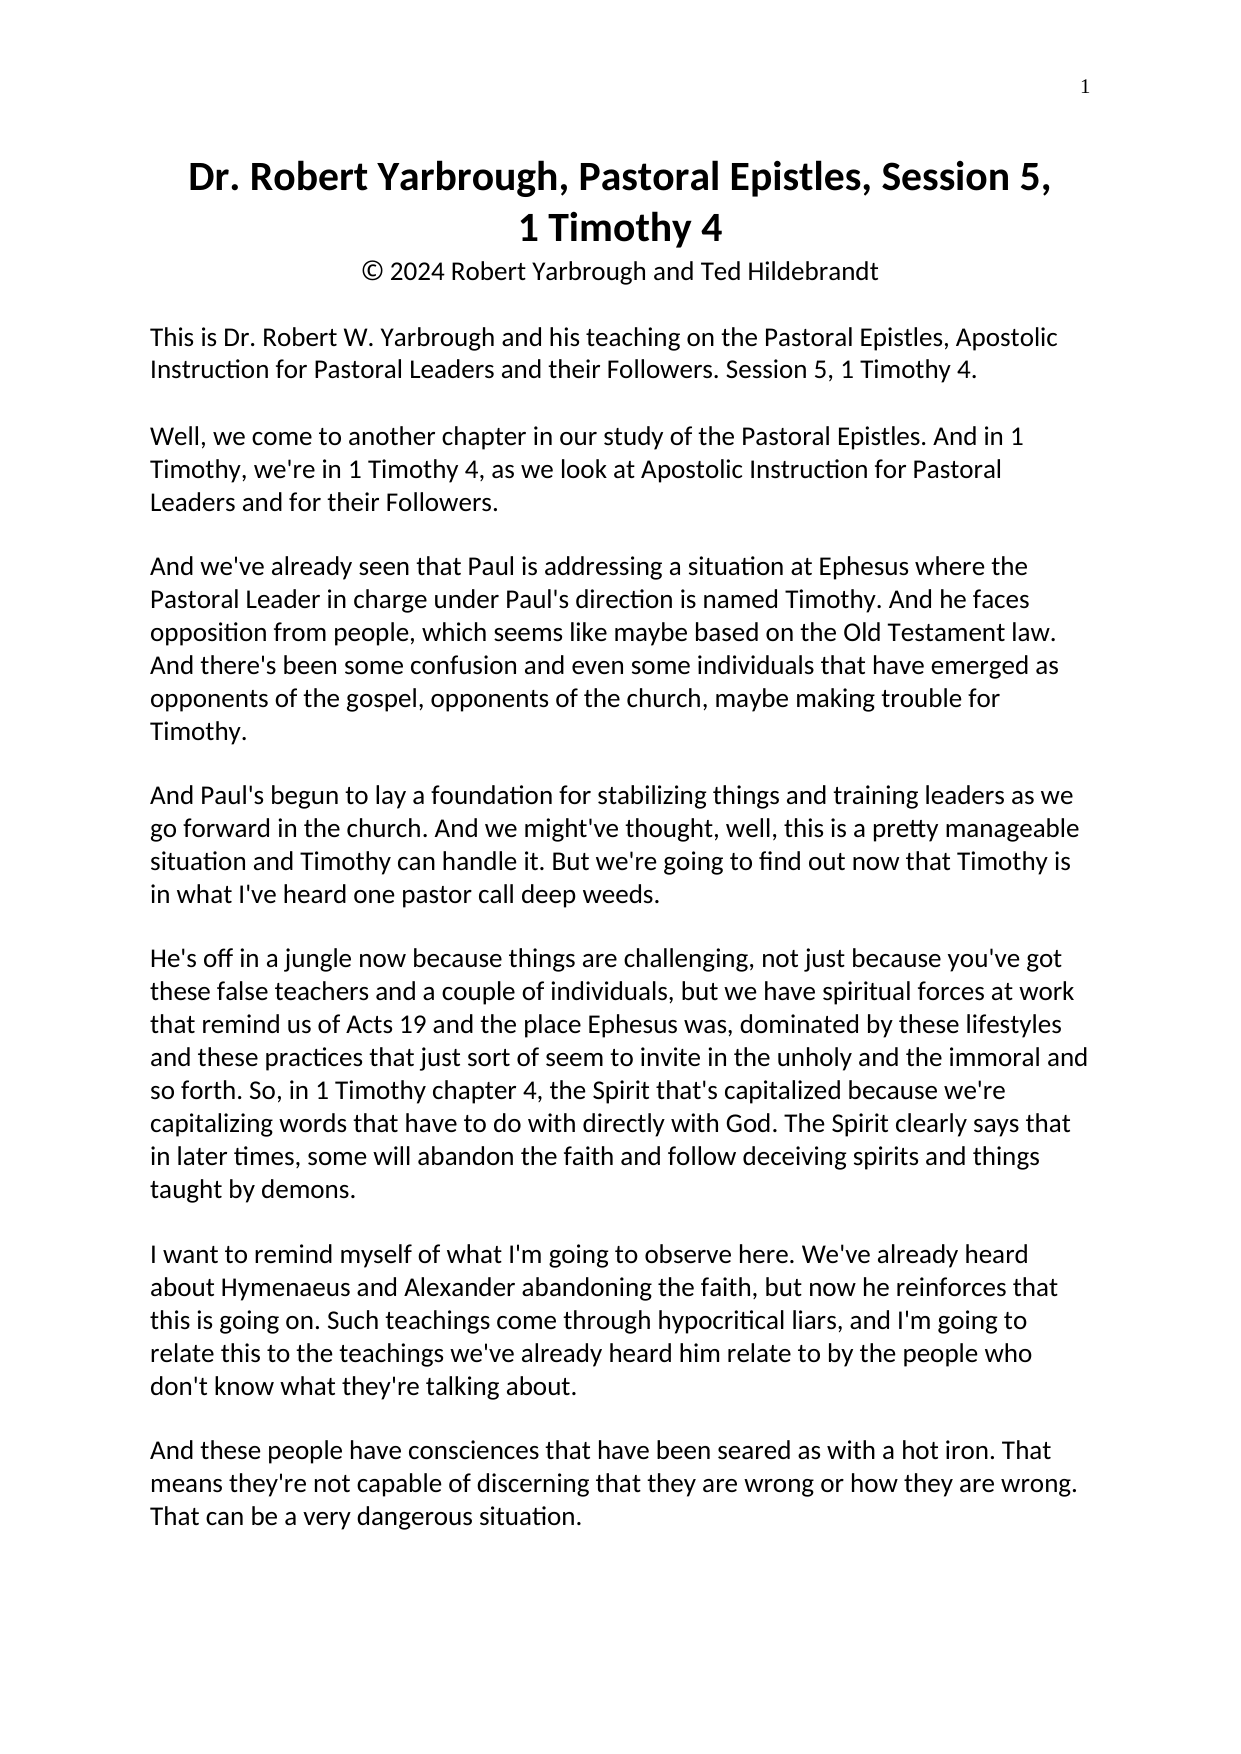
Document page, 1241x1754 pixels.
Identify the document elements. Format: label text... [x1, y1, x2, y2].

text This is Dr. Robert W. Yarbrough and his teaching on the Pastoral Epistles, Apostolic Instruction for Pastoral Leaders and their Followers. Session 5, 1 Timothy 4. [150, 320, 1090, 386]
text I want to remind myself of what I'm going to observe here. We've already heard about Hymenaeus and Alexander abandoning the faith, but now he reinforces that this is going on. Such teachings come through hypocritical liars, and I'm going to relate this to the teachings we've already heard him relate to by the people who don't know what they're talking about. [150, 1237, 1090, 1402]
text © 2024 Robert Yarbrough and Ted Hildebrandt [150, 252, 1090, 288]
text 1 Timothy 4 [150, 201, 1090, 252]
text He's off in a jungle now because things are challenging, not just because you've got these false teachers and a couple of individuals, but we have spiritual forces at work that remind us of Acts 19 and the place Ephesus was, dominated by these lifestyles and these practices that just sort of seem to invite in the unholy and the immoral and so forth. So, in 1 Timothy chapter 4, the Spirit that's capitalized because we're capitalizing words that have to do with directly with God. The Spirit clearly says that in later times, some will abandon the faith and follow deceiving spirits and things taught by demons. [150, 941, 1090, 1206]
text And we've already seen that Paul is addressing a situation at Ephesus where the Pastoral Leader in charge under Paul's direction is named Timothy. And he faces opposition from people, which seems like maybe based on the Old Testament law. And there's been some confusion and even some individuals that have emerged as opponents of the gospel, opponents of the church, maybe making trouble for Timothy. [150, 549, 1090, 747]
text Dr. Robert Yarbrough, Pastoral Epistles, Session 5, [150, 150, 1090, 201]
text And Paul's begun to lay a foundation for stabilizing things and training leaders as we go forward in the church. And we might've thought, well, this is a pretty manageable situation and Timothy can handle it. But we're going to find out now that Timothy is in what I've heard one pastor call deep weeds. [150, 778, 1090, 910]
text Well, we come to another chapter in our study of the Pastoral Epistles. And in 1 Timothy, we're in 1 Timothy 4, as we look at Apostolic Instruction for Pastoral Leaders and for their Followers. [150, 419, 1090, 518]
text And these people have consciences that have been seared as with a hot iron. That means they're not capable of discerning that they are wrong or how they are wrong. That can be a very dangerous situation. [150, 1433, 1090, 1532]
